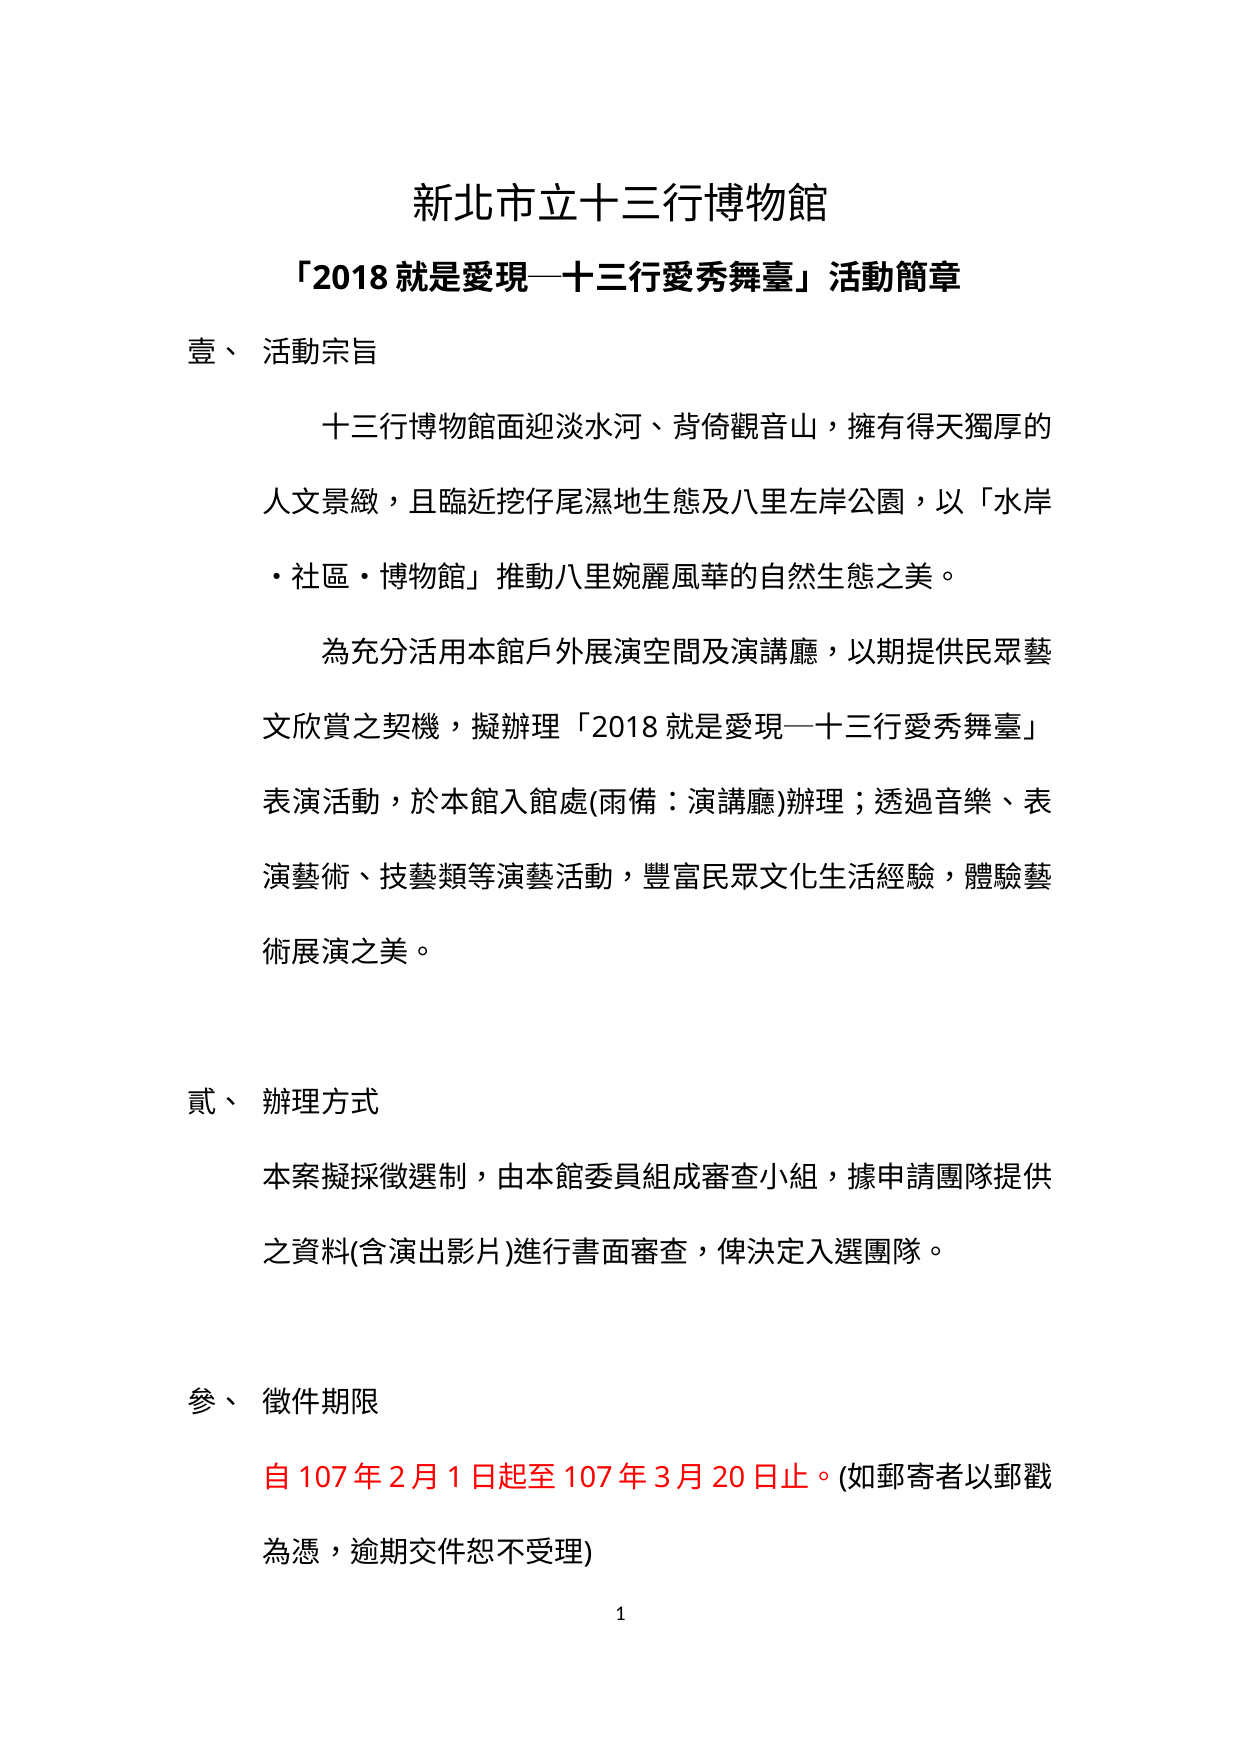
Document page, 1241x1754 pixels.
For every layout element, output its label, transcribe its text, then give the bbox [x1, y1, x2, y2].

list 十三行博物館面迎淡水河、背倚觀音山，擁有得天獨厚的人文景緻，且臨近挖仔尾濕地生態及八里左岸公園，以「水岸‧社區‧博物館」推動八里婉麗風華的自然生態之美。 [262, 387, 1053, 612]
list 本案擬採徵選制，由本館委員組成審查小組，據申請團隊提供之資料(含演出影片)進行書面審查，俾決定入選團隊。 [262, 1137, 1053, 1287]
list 為充分活用本館戶外展演空間及演講廳，以期提供民眾藝文欣賞之契機，擬辦理「2018就是愛現─十三行愛秀舞臺」表演活動，於本館入館處(雨備：演講廳)辦理；透過音樂、表演藝術、技藝類等演藝活動，豐富民眾文化生活經驗，體驗藝術展演之美。 [262, 612, 1053, 987]
list 辦理方式 [187, 1062, 1053, 1137]
list 徵件期限 [187, 1362, 1053, 1437]
text 新北市立十三行博物館 [187, 162, 1053, 237]
list 自107年2月1日起至107年3月20日止。(如郵寄者以郵戳為憑，逾期交件恕不受理) [262, 1437, 1053, 1587]
text 「2018就是愛現─十三行愛秀舞臺」活動簡章 [187, 237, 1053, 312]
list 活動宗旨 [187, 312, 1053, 387]
